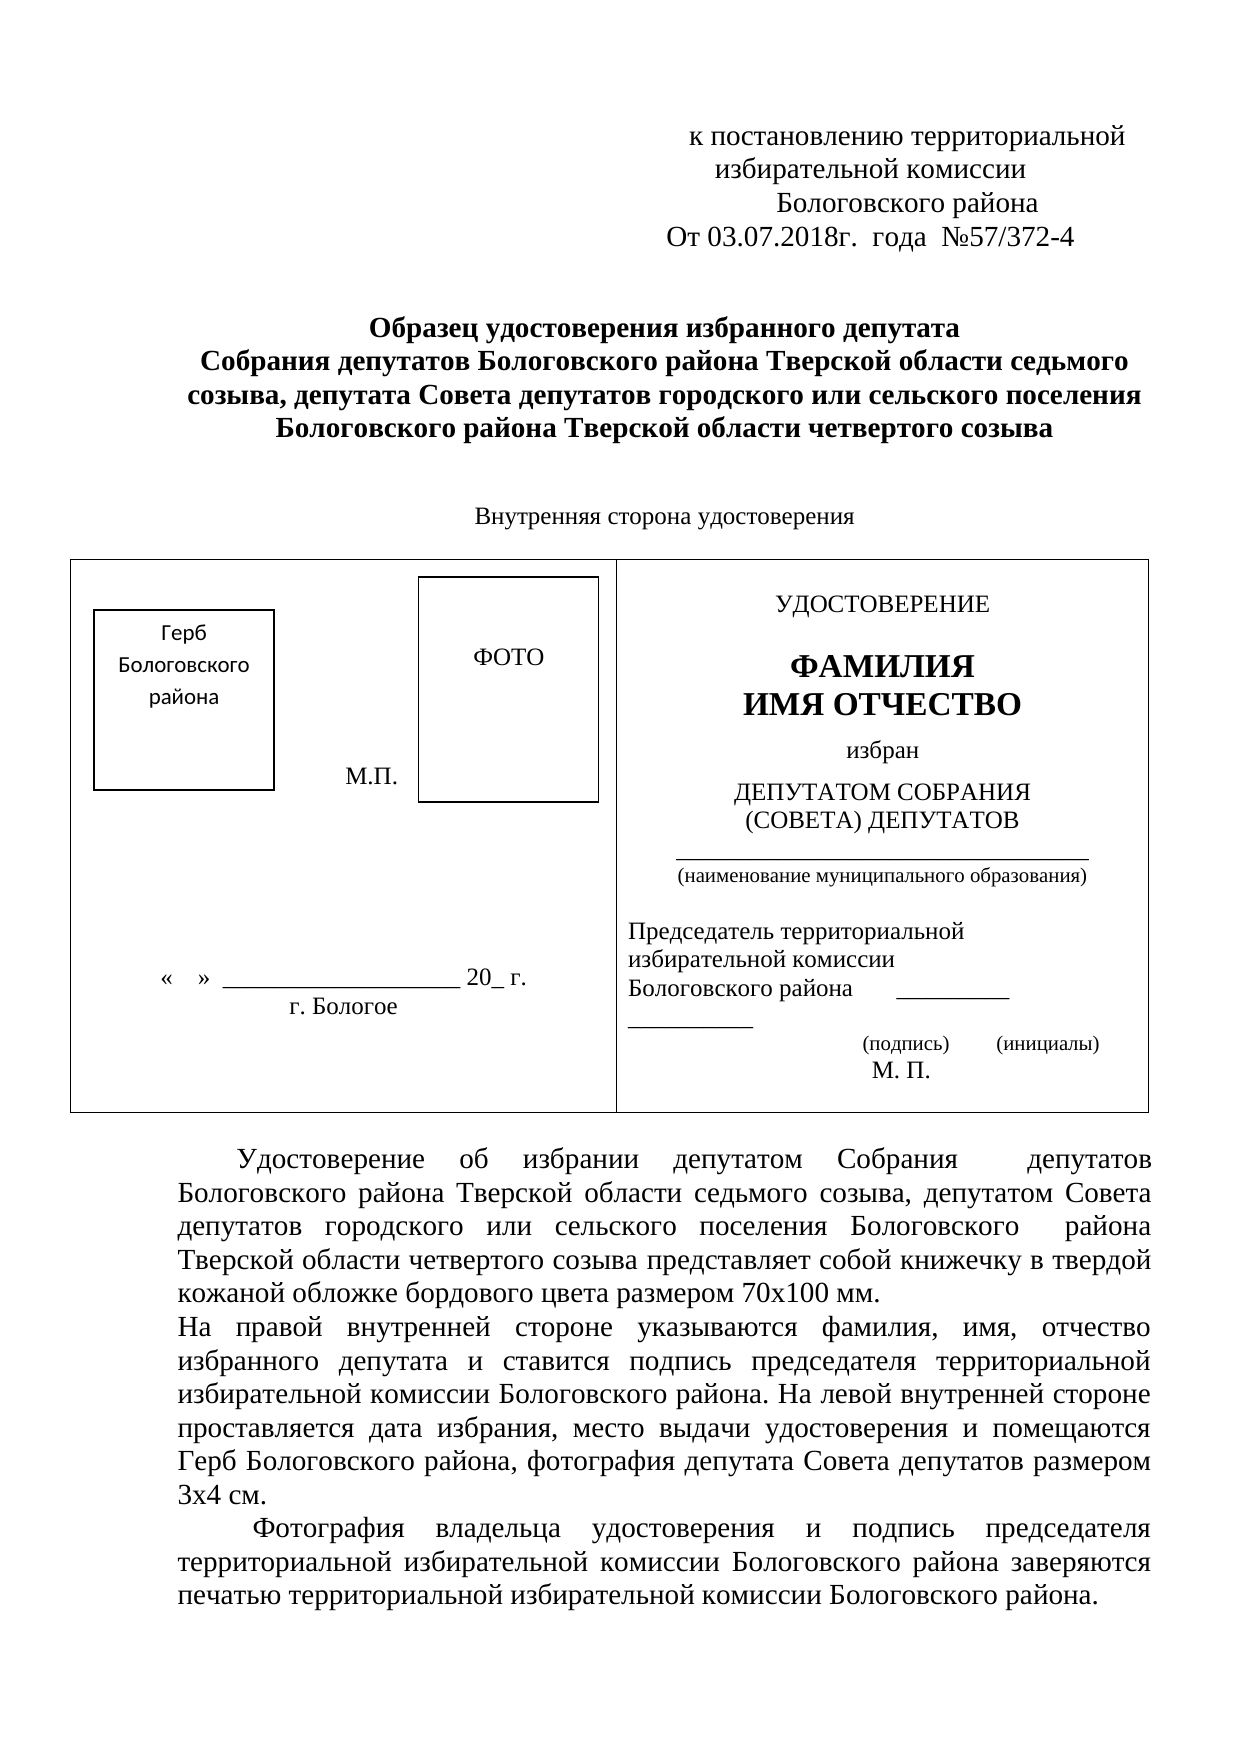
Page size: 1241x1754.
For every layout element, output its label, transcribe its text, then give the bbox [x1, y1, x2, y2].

table_cell От 03.07.2018г. года №57/372-4 [589, 219, 1152, 252]
text Собрания депутатов Бологовского района Тверской области седьмого созыва, депутата Совета депутатов городского или сельского поселения Бологовского района Тверской области четвертого созыва [177, 343, 1152, 444]
text Фотография владельца удостоверения и подпись председателя территориальной избирательной комиссии Бологовского района заверяются печатью территориальной избирательной комиссии Бологовского района. [177, 1510, 1152, 1611]
table_header УДОСТОВЕРЕНИЕ ФАМИЛИЯ ИМЯ ОТЧЕСТВО избран ДЕПУТАТОМ СОБРАНИЯ (СОВЕТА) ДЕПУТАТОВ _________________________________ (наименование муниципального образования) Председатель территориальной избирательной комиссии Бологовского района _________ __________ (подпись) (инициалы) М. П. [617, 560, 1148, 1112]
table_header М.П. « » ___________________ 20_ г. г. Бологое [71, 560, 616, 1112]
table_cell к постановлению территориальной избирательной комиссии Бологовского района [589, 118, 1152, 219]
text Удостоверение об избрании депутатом Собрания депутатов Бологовского района Тверской области седьмого созыва, депутатом Совета депутатов городского или сельского поселения Бологовского района Тверской области четвертого созыва представляет собой книжечку в твердой кожаной обложке бордового цвета размером 70х100 мм. [177, 1141, 1152, 1309]
text На правой внутренней стороне указываются фамилия, имя, отчество избранного депутата и ставится подпись председателя территориальной избирательной комиссии Бологовского района. На левой внутренней стороне проставляется дата избрания, место выдачи удостоверения и помещаются Герб Бологовского района, фотография депутата Совета депутатов размером 3х4 см. [177, 1309, 1152, 1510]
text Внутренняя сторона удостоверения [177, 501, 1152, 530]
text Образец удостоверения избранного депутата [177, 310, 1152, 343]
